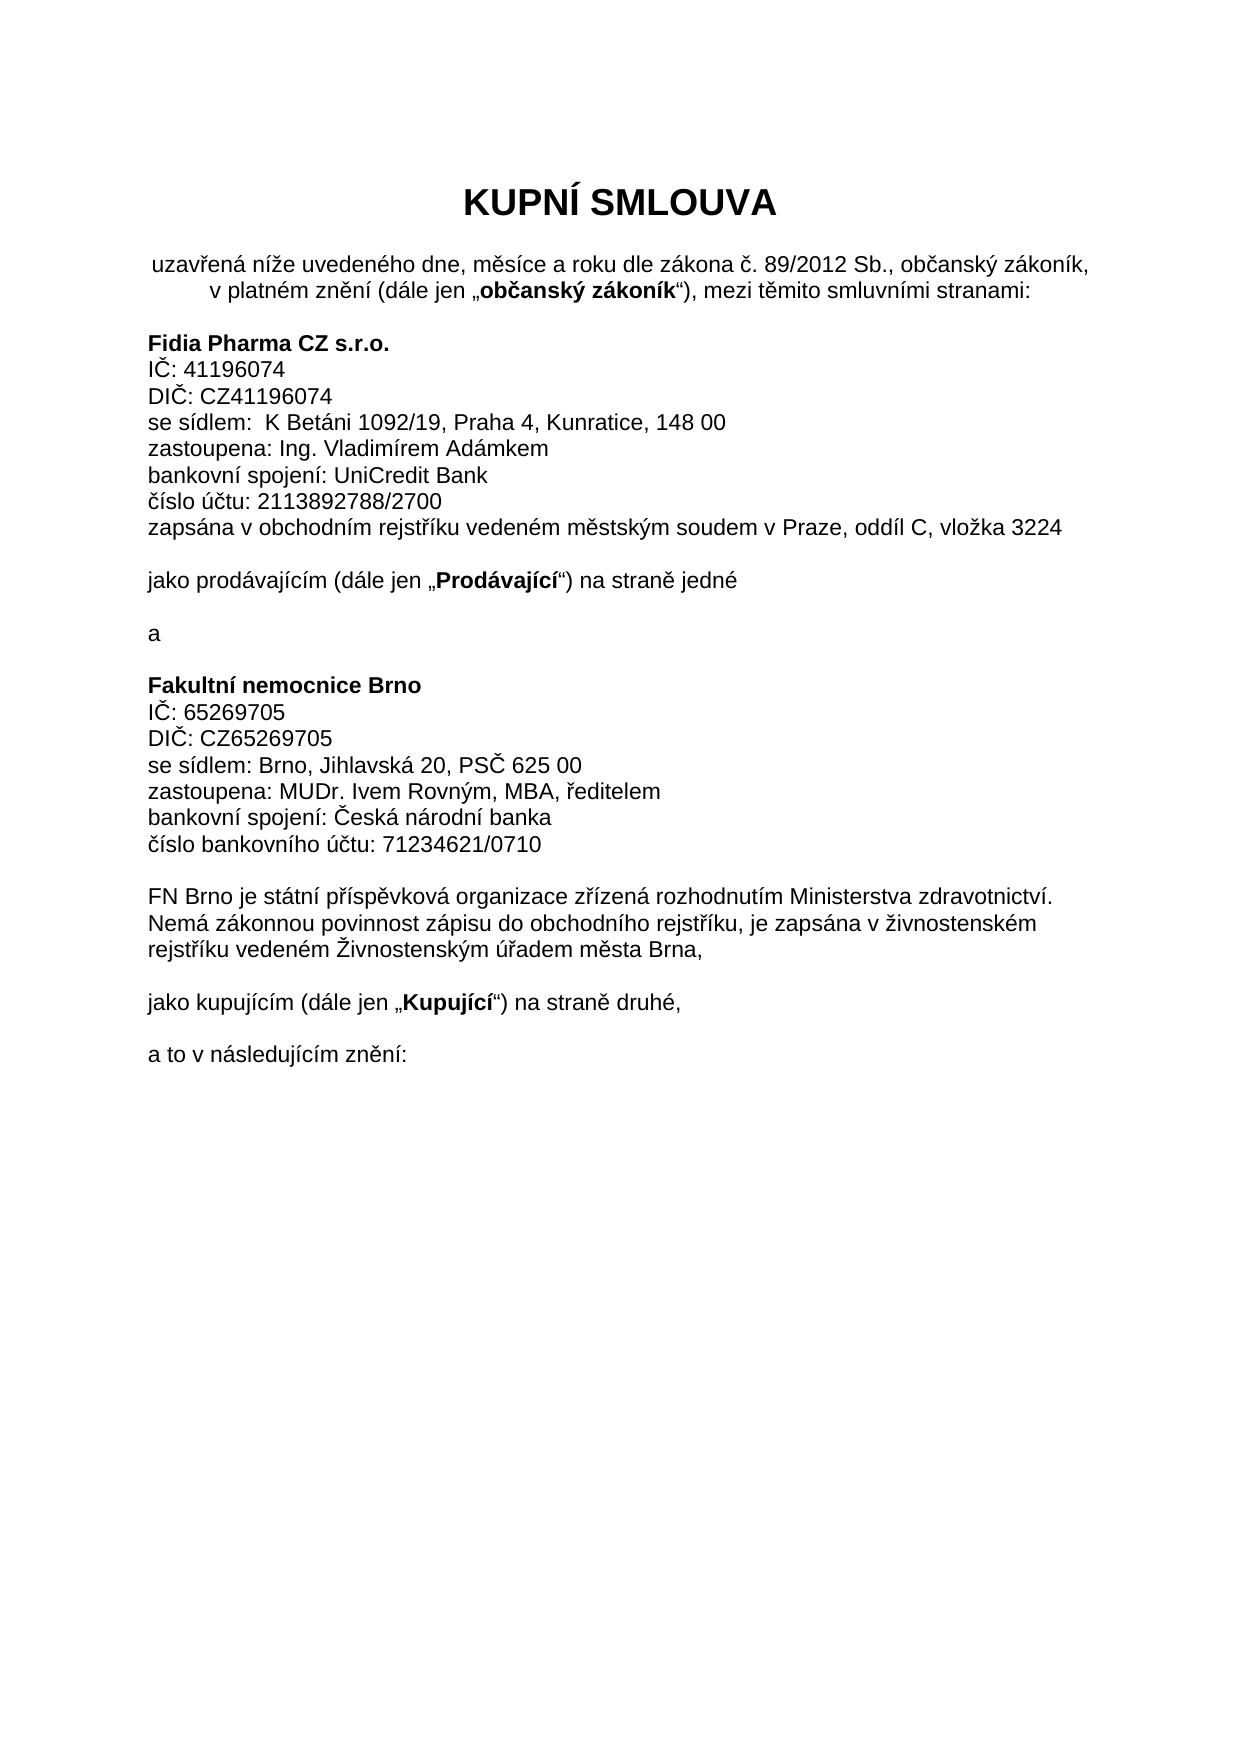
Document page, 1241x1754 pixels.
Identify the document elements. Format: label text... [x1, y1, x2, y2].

text Fakultní nemocnice Brno [148, 672, 1093, 699]
text zastoupena: MUDr. Ivem Rovným, MBA, ředitelem [148, 778, 1093, 804]
text a to v následujícím znění: [148, 1041, 1093, 1068]
text DIČ: CZ65269705 [148, 725, 1093, 752]
text FN Brno je státní příspěvková organizace zřízená rozhodnutím Ministerstva zdravotnictví. Nemá zákonnou povinnost zápisu do obchodního rejstříku, je zapsána v živnostenském rejstříku vedeném Živnostenským úřadem města Brna, [148, 883, 1093, 962]
text číslo účtu: 2113892788/2700 [148, 488, 1093, 514]
text zapsána v obchodním rejstříku vedeném městským soudem v Praze, oddíl C, vložka 3224 [148, 514, 1093, 541]
text DIČ: CZ41196074 [148, 383, 1093, 409]
text a [148, 620, 1093, 646]
text bankovní spojení: Česká národní banka [148, 804, 1093, 831]
text jako prodávajícím (dále jen „Prodávající“) na straně jedné [148, 567, 1093, 593]
text jako kupujícím (dále jen „Kupující“) na straně druhé, [148, 989, 1093, 1015]
text Fidia Pharma CZ s.r.o. [148, 330, 1093, 356]
text se sídlem: Brno, Jihlavská 20, PSČ 625 00 [148, 752, 1093, 778]
text se sídlem: K Betáni 1092/19, Praha 4, Kunratice, 148 00 [148, 409, 1093, 435]
text uzavřená níže uvedeného dne, měsíce a roku dle zákona č. 89/2012 Sb., občanský zákoník, v platném znění (dále jen „občanský zákoník“), mezi těmito smluvními stranami: [148, 251, 1093, 303]
text zastoupena: Ing. Vladimírem Adámkem [148, 435, 1093, 462]
text KUPNÍ SMLOUVA [148, 180, 1093, 223]
text číslo bankovního účtu: 71234621/0710 [148, 831, 1093, 857]
text bankovní spojení: UniCredit Bank [148, 462, 1093, 488]
text IČ: 41196074 [148, 356, 1093, 383]
text IČ: 65269705 [148, 699, 1093, 725]
